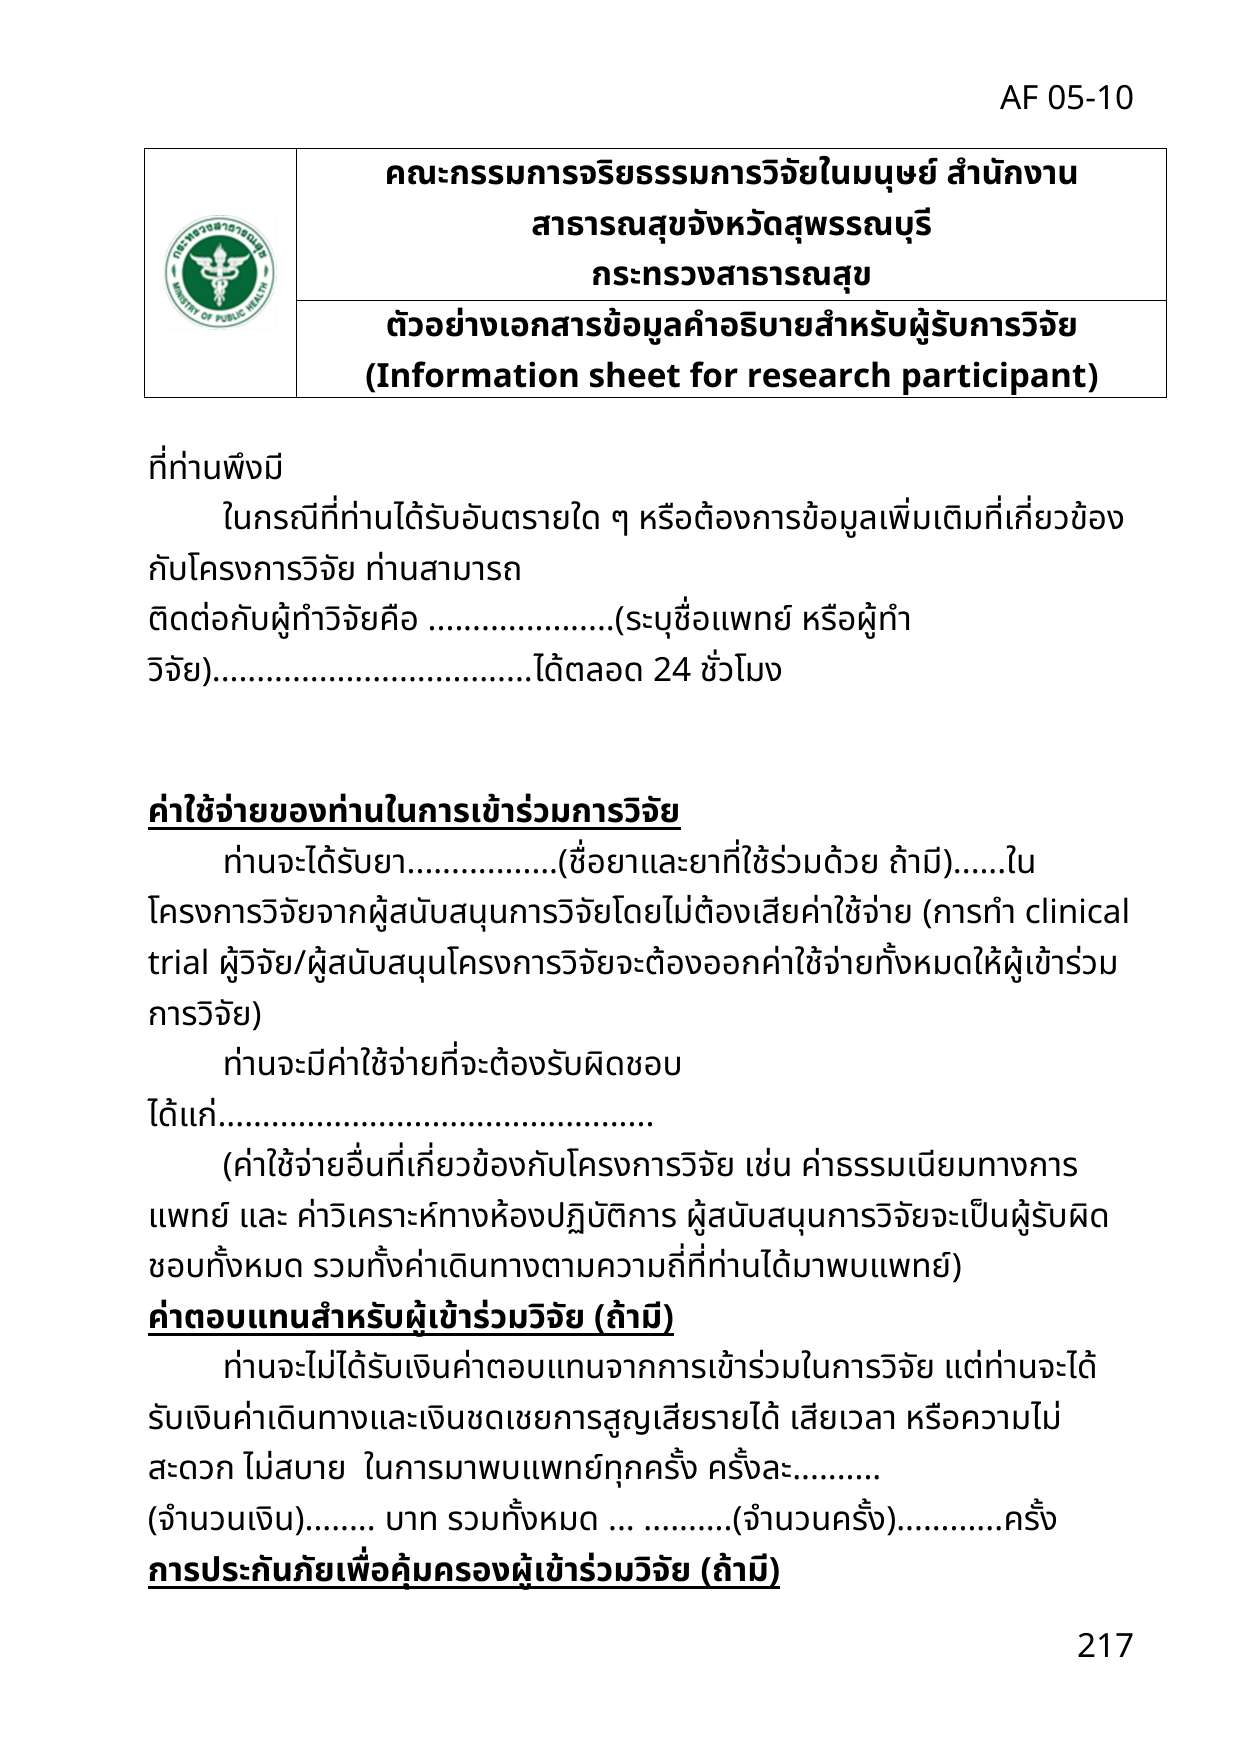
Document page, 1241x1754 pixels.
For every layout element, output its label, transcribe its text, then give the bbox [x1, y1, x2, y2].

text ติดต่อกับผู้ทำวิจัยคือ .....................(ระบุชื่อแพทย์ หรือผู้ทำวิจัย)....................................ได้ตลอด 24 ชั่วโมง [148, 595, 1134, 696]
text ท่านจะไม่ได้รับเงินค่าตอบแทนจากการเข้าร่วมในการวิจัย แต่ท่านจะได้รับเงินค่าเดินทางและเงินชดเชยการสูญเสียรายได้ เสียเวลา หรือความไม่สะดวก ไม่สบาย ในการมาพบแพทย์ทุกครั้ง ครั้งละ.......... [148, 1343, 1134, 1495]
text (จำนวนเงิน)........ บาท รวมทั้งหมด ... ..........(จำนวนครั้ง)............ครั้ง [148, 1495, 1134, 1545]
text ในกรณีที่ท่านได้รับอันตรายใด ๆ หรือต้องการข้อมูลเพิ่มเติมที่เกี่ยวข้องกับโครงการวิจัย ท่านสามารถ [148, 494, 1134, 595]
text การประกันภัยเพื่อคุ้มครองผู้เข้าร่วมวิจัย (ถ้ามี) [148, 1545, 1134, 1596]
text ที่ท่านพึงมี [148, 444, 1134, 494]
picture [163, 215, 278, 331]
text (ค่าใช้จ่ายอื่นที่เกี่ยวข้องกับโครงการวิจัย เช่น ค่าธรรมเนียมทางการแพทย์ และ ค่าวิเคราะห์ทางห้องปฏิบัติการ ผู้สนับสนุนการวิจัยจะเป็นผู้รับผิดชอบทั้งหมด รวมทั้งค่าเดินทางตามความถี่ที่ท่านได้มาพบแพทย์) [148, 1141, 1134, 1293]
text ค่าใช้จ่ายของท่านในการเข้าร่วมการวิจัย [148, 787, 1134, 837]
text ท่านจะได้รับยา.................(ชื่อยาและยาที่ใช้ร่วมด้วย ถ้ามี)......ในโครงการวิจัยจากผู้สนับสนุนการวิจัยโดยไม่ต้องเสียค่าใช้จ่าย (การทำ clinical trial ผู้วิจัย/ผู้สนับสนุนโครงการวิจัยจะต้องออกค่าใช้จ่ายทั้งหมดให้ผู้เข้าร่วมการวิจัย) [148, 837, 1134, 1040]
text ท่านจะมีค่าใช้จ่ายที่จะต้องรับผิดชอบ ได้แก่................................................. [148, 1040, 1134, 1141]
text ค่าตอบแทนสำหรับผู้เข้าร่วมวิจัย (ถ้ามี) [148, 1293, 1134, 1343]
